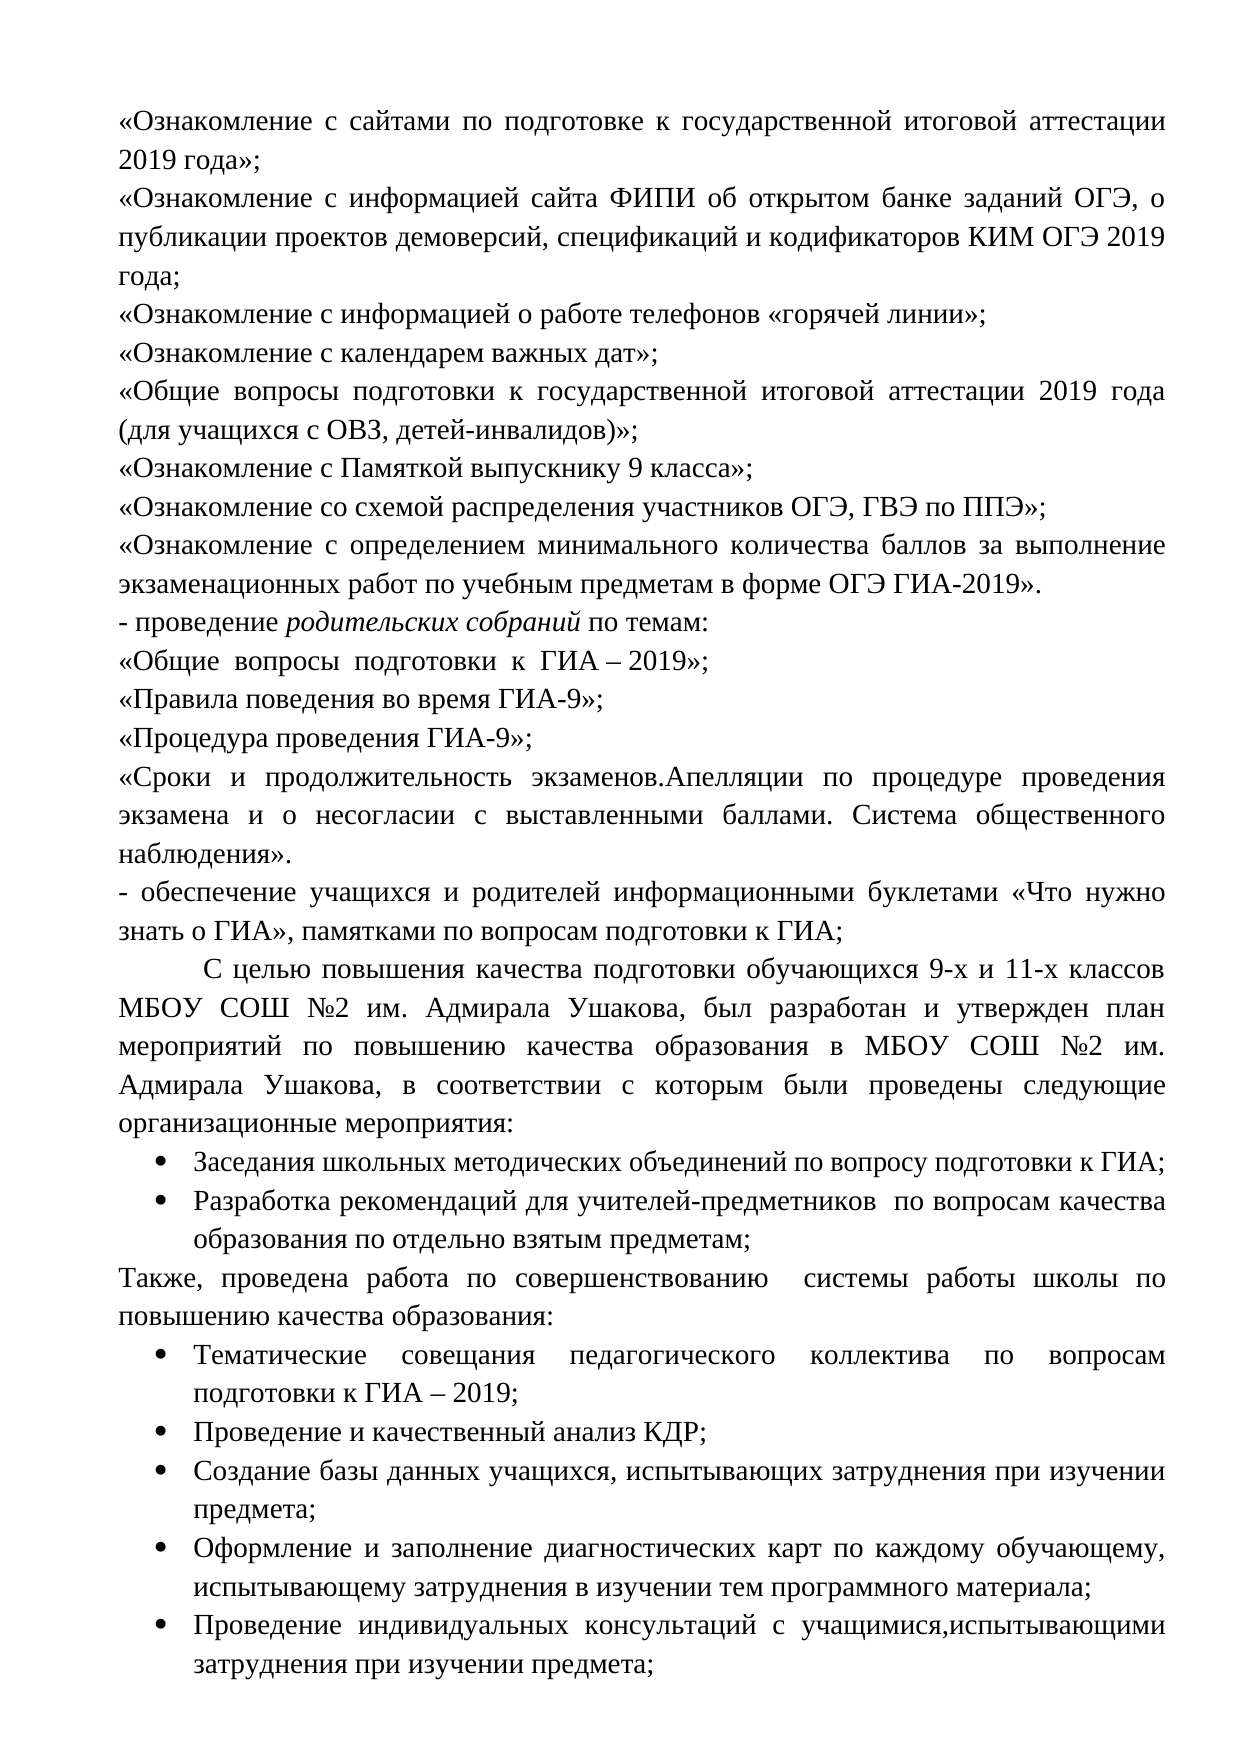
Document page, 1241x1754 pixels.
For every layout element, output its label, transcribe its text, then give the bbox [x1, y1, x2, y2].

text «Ознакомление с календарем важных дат»; [118, 335, 1167, 368]
text «Ознакомление с информацией сайта ФИПИ об открытом банке заданий ОГЭ, о публикации проектов демоверсий, спецификаций и кодификаторов КИМ ОГЭ 2019 года; [118, 181, 1167, 291]
text Также, проведена работа по совершенствованию системы работы школы по повышению качества образования: [118, 1260, 1167, 1332]
text «Процедура проведения ГИА-9»; [118, 720, 1167, 754]
text «Правила поведения во время ГИА-9»; [118, 682, 1167, 715]
text «Ознакомление со схемой распределения участников ОГЭ, ГВЭ по ППЭ»; [118, 489, 1167, 522]
text «Ознакомление с определением минимального количества баллов за выполнение экзаменационных работ по учебным предметам в форме ОГЭ ГИА-2019». [118, 527, 1167, 599]
list Тематические совещания педагогического коллектива по вопросам подготовки к ГИА – 2019; [156, 1337, 1167, 1409]
list Создание базы данных учащихся, испытывающих затруднения при изучении предмета; [156, 1453, 1167, 1525]
text «Ознакомление с информацией о работе телефонов «горячей линии»; [118, 296, 1167, 330]
text - проведение родительских собраний по темам: [118, 604, 1167, 638]
text «Сроки и продолжительность экзаменов.Апелляции по процедуре проведения экзамена и о несогласии с выставленными баллами. Система общественного наблюдения». [118, 759, 1167, 869]
text «Ознакомление с Памяткой выпускнику 9 класса»; [118, 450, 1167, 484]
list Проведение и качественный анализ КДР; [156, 1414, 1167, 1448]
list Проведение индивидуальных консультаций с учащимися,испытывающими затруднения при изучении предмета; [156, 1607, 1167, 1679]
text «Общие вопросы подготовки к ГИА – 2019»; [118, 643, 1167, 677]
list С целью повышения качества подготовки обучающихся 9-х и 11-х классов МБОУ СОШ №2 им. Адмирала Ушакова, был разработан и утвержден план мероприятий по повышению качества образования в МБОУ СОШ №2 им. Адмирала Ушакова, в соответствии с которым были проведены следующие организационные мероприятия: [118, 951, 1167, 1139]
list Разработка рекомендаций для учителей-предметников по вопросам качества образования по отдельно взятым предметам; [156, 1183, 1167, 1255]
text «Общие вопросы подготовки к государственной итоговой аттестации 2019 года (для учащихся с ОВЗ, детей-инвалидов)»; [118, 373, 1167, 445]
list Оформление и заполнение диагностических карт по каждому обучающему, испытывающему затруднения в изучении тем программного материала; [156, 1530, 1167, 1602]
list Заседания школьных методических объединений по вопросу подготовки к ГИА; [156, 1144, 1167, 1178]
text «Ознакомление с сайтами по подготовке к государственной итоговой аттестации 2019 года»; [118, 103, 1167, 176]
text - обеспечение учащихся и родителей информационными буклетами «Что нужно знать о ГИА», памятками по вопросам подготовки к ГИА; [118, 874, 1167, 946]
